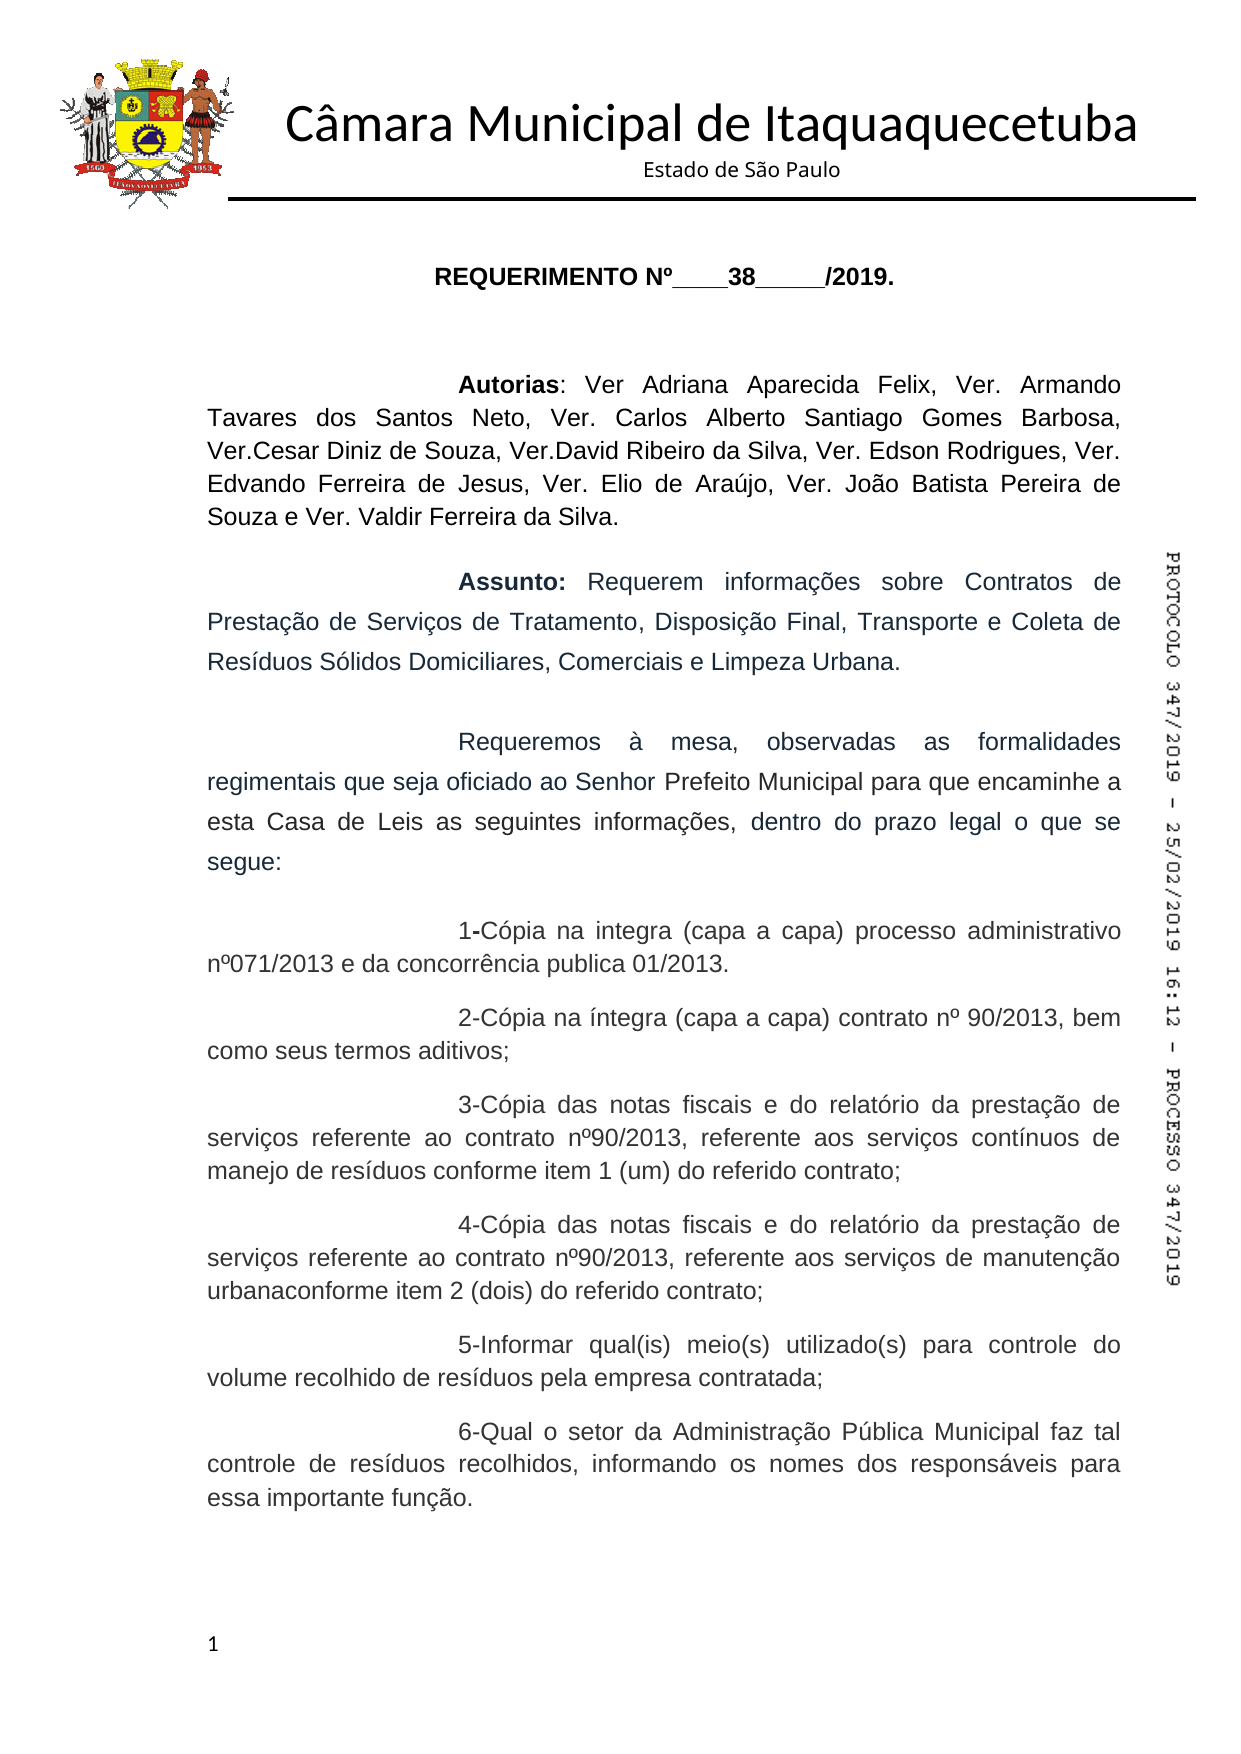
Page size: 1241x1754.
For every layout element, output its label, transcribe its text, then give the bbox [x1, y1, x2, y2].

text 4-Cópia das notas fiscais e do relatório da prestação de serviços referente ao contrato nº90/2013, referente aos serviços de manutenção urbanaconforme item 2 (dois) do referido contrato; [207, 1210, 1122, 1243]
text 2-Cópia na íntegra (capa a capa) contrato nº 90/2013, bem como seus termos aditivos; [207, 1003, 1122, 1065]
text Requeremos à mesa, observadas as formalidades regimentais que seja oficiado ao Senhor Prefeito Municipal para que encaminhe a esta Casa de Leis as seguintes informações, dentro do prazo legal o que se segue: [207, 716, 1122, 876]
text 3-Cópia das notas fiscais e do relatório da prestação de serviços referente ao contrato nº90/2013, referente aos serviços contínuos de manejo de resíduos conforme item 1 (um) do referido contrato; [207, 1090, 1122, 1123]
text REQUERIMENTO Nº____38_____/2019. [207, 262, 1122, 291]
text 6-Qual o setor da Administração Pública Municipal faz tal controle de resíduos recolhidos, informando os nomes dos responsáveis para essa importante função. [207, 1416, 1122, 1450]
text 6-Qual o setor da Administração Pública Municipal faz tal controle de resíduos recolhidos, informando os nomes dos responsáveis para essa importante função. [207, 1478, 1122, 1511]
text 1-Cópia na integra (capa a capa) processo administrativo nº071/2013 e da concorrência publica 01/2013. [207, 916, 1122, 978]
text 4-Cópia das notas fiscais e do relatório da prestação de serviços referente ao contrato nº90/2013, referente aos serviços de manutenção urbanaconforme item 2 (dois) do referido contrato; [207, 1271, 1122, 1304]
text Autorias: Ver Adriana Aparecida Felix, Ver. Armando Tavares dos Santos Neto, Ver. Carlos Alberto Santiago Gomes Barbosa, Ver.Cesar Diniz de Souza, Ver.David Ribeiro da Silva, Ver. Edson Rodrigues, Ver. Edvando Ferreira de Jesus, Ver. Elio de Araújo, Ver. João Batista Pereira de Souza e Ver. Valdir Ferreira da Silva. [207, 370, 1122, 531]
picture [59, 59, 234, 209]
picture [1139, 548, 1202, 1290]
text Assunto: Requerem informações sobre Contratos de Prestação de Serviços de Tratamento, Disposição Final, Transporte e Coleta de Resíduos Sólidos Domiciliares, Comerciais e Limpeza Urbana. [207, 556, 1122, 676]
text 3-Cópia das notas fiscais e do relatório da prestação de serviços referente ao contrato nº90/2013, referente aos serviços contínuos de manejo de resíduos conforme item 1 (um) do referido contrato; [207, 1152, 1122, 1184]
text 5-Informar qual(is) meio(s) utilizado(s) para controle do volume recolhido de resíduos pela empresa contratada; [207, 1329, 1122, 1391]
